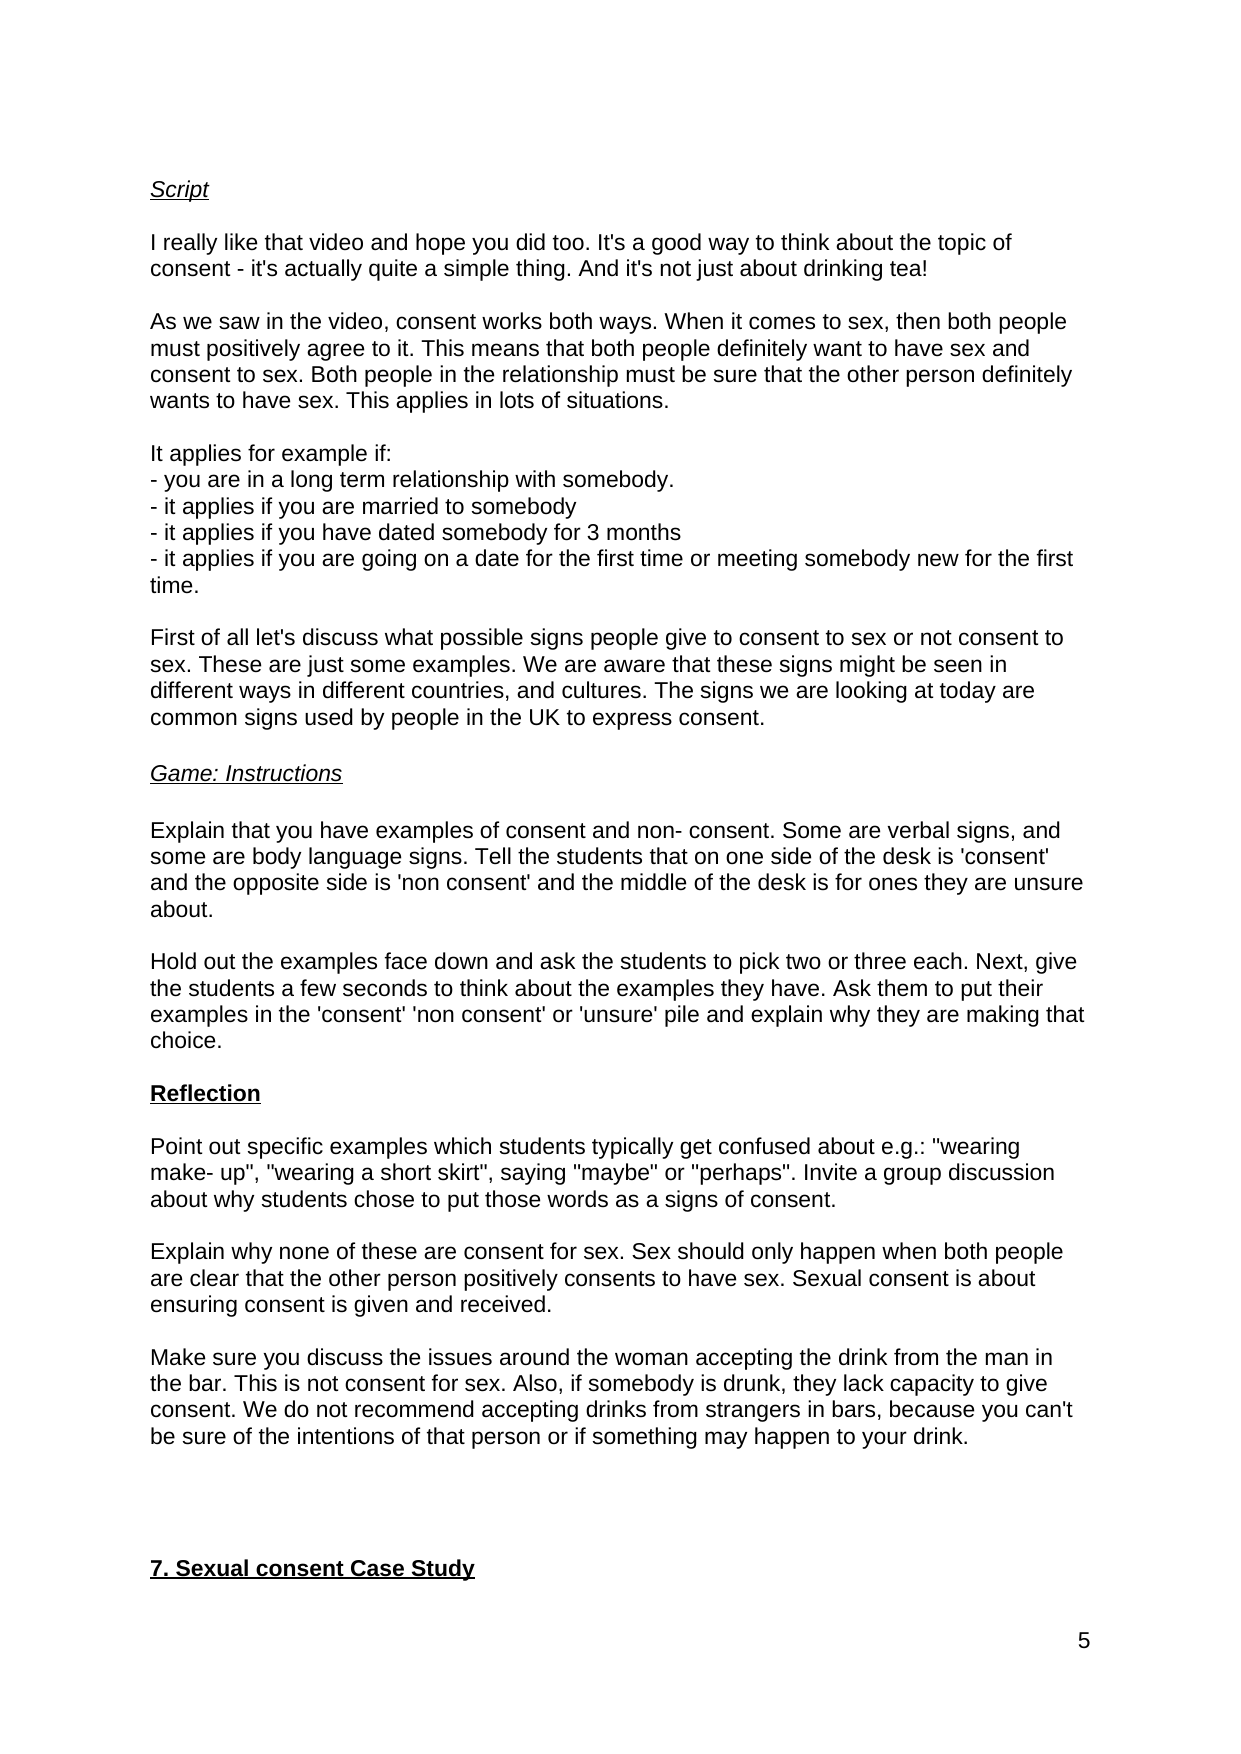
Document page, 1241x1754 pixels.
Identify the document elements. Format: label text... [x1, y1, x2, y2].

text - it applies if you have dated somebody for 3 months [150, 519, 1090, 545]
text - you are in a long term relationship with somebody. [150, 466, 1090, 493]
text It applies for example if: [150, 440, 1090, 466]
text Reflection [150, 1080, 1090, 1106]
text - it applies if you are going on a date for the first time or meeting somebody new for the first time. [150, 545, 1090, 598]
text I really like that video and hope you did too. It's a good way to think about the topic of consent - it's actually quite a simple thing. And it's not just about drinking tea! [150, 229, 1090, 282]
text Make sure you discuss the issues around the woman accepting the drink from the man in the bar. This is not consent for sex. Also, if somebody is drunk, they lack capacity to give consent. We do not recommend accepting drinks from strangers in bars, because you can't be sure of the intentions of that person or if something may happen to your drink. [150, 1344, 1090, 1449]
text - it applies if you are married to somebody [150, 493, 1090, 519]
text As we saw in the video, consent works both ways. When it comes to sex, then both people must positively agree to it. This means that both people definitely want to have sex and consent to sex. Both people in the relationship must be sure that the other person definitely wants to have sex. This applies in lots of situations. [150, 308, 1090, 413]
text First of all let's discuss what possible signs people give to consent to sex or not consent to sex. These are just some examples. We are aware that these signs might be seen in different ways in different countries, and cultures. The signs we are looking at today are common signs used by people in the UK to express consent. [150, 624, 1090, 730]
text Game: Instructions [150, 760, 1090, 786]
text Point out specific examples which students typically get confused about e.g.: "wearing make- up", "wearing a short skirt", saying "maybe" or "perhaps". Invite a group discussion about why students chose to put those words as a signs of consent. [150, 1133, 1090, 1212]
text 7. Sexual consent Case Study [150, 1554, 1090, 1581]
text Explain that you have examples of consent and non- consent. Some are verbal signs, and some are body language signs. Tell the students that on one side of the desk is 'consent' and the opposite side is 'non consent' and the middle of the desk is for ones they are unsure about. [150, 817, 1090, 922]
text Hold out the examples face down and ask the students to pick two or three each. Next, give the students a few seconds to think about the examples they have. Ask them to put their examples in the 'consent' 'non consent' or 'unsure' pile and explain why they are making that choice. [150, 948, 1090, 1054]
text Explain why none of these are consent for sex. Sex should only happen when both people are clear that the other person positively consents to have sex. Sexual consent is about ensuring consent is given and received. [150, 1238, 1090, 1317]
text Script [150, 176, 1090, 203]
